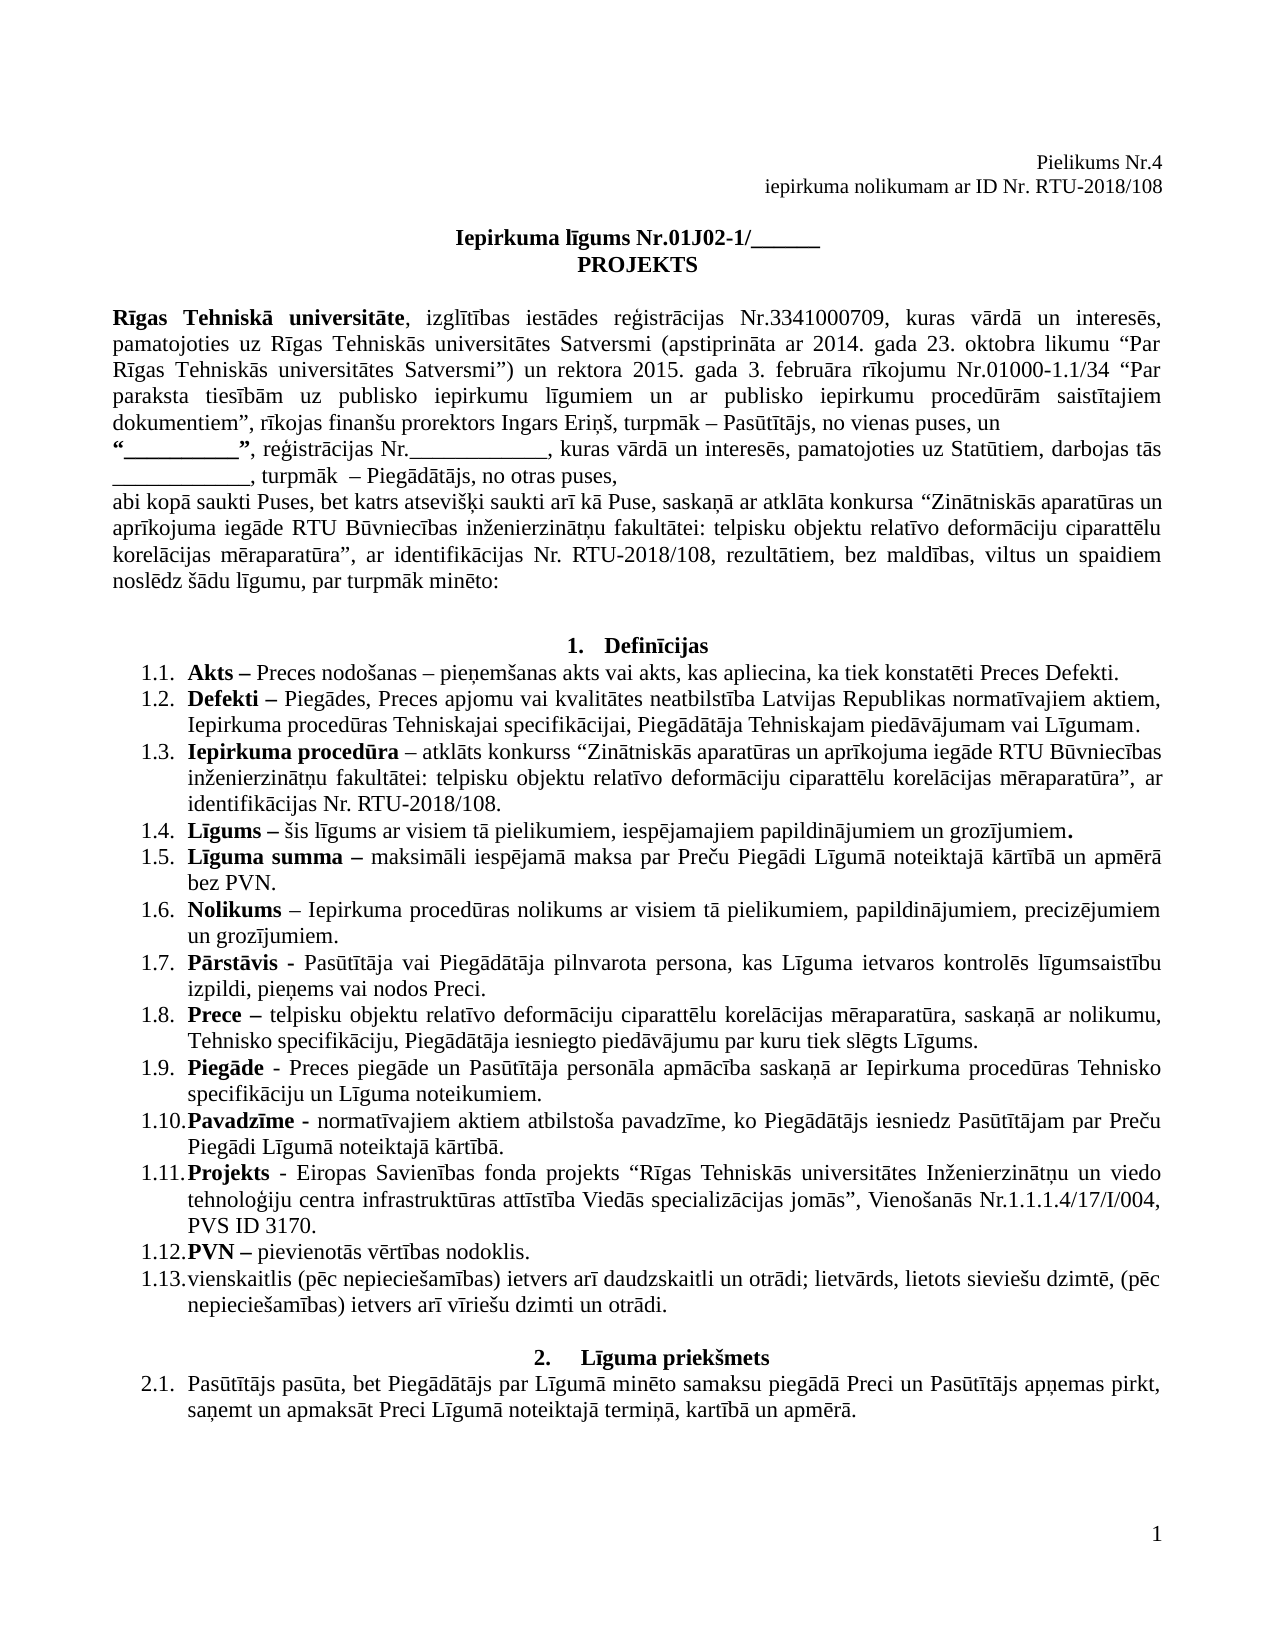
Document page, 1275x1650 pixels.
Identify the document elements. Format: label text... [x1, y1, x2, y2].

list Pasūtītājs pasūta, bet Piegādātājs par Līgumā minēto samaksu piegādā Preci un Pasūtītājs apņemas pirkt, saņemt un apmaksāt Preci Līgumā noteiktajā termiņā, kartībā un apmērā. [141, 1370, 1162, 1423]
list Akts – Preces nodošanas – pieņemšanas akts vai akts, kas apliecina, ka tiek konstatēti Preces Defekti. [141, 659, 1162, 685]
list Nolikums – Iepirkuma procedūras nolikums ar visiem tā pielikumiem, papildinājumiem, precizējumiem un grozījumiem. [141, 896, 1162, 948]
list Līgums – šis līgums ar visiem tā pielikumiem, iespējamajiem papildinājumiem un grozījumiem. [141, 817, 1162, 843]
text Rīgas Tehniskā universitāte, izglītības iestādes reģistrācijas Nr.3341000709, kuras vārdā un interesēs, pamatojoties uz Rīgas Tehniskās universitātes Satversmi (apstiprināta ar 2014. gada 23. oktobra likumu “Par Rīgas Tehniskās universitātes Satversmi”) un rektora 2015. gada 3. februāra rīkojumu Nr.01000-1.1/34 “Par paraksta tiesībām uz publisko iepirkumu līgumiem un ar publisko iepirkumu procedūrām saistītajiem dokumentiem”, rīkojas finanšu prorektors Ingars Eriņš, turpmāk – Pasūtītājs, no vienas puses, un [112, 303, 1162, 435]
list vienskaitlis (pēc nepieciešamības) ietvers arī daudzskaitli un otrādi; lietvārds, lietots sieviešu dzimtē, (pēc nepieciešamības) ietvers arī vīriešu dzimti un otrādi. [141, 1265, 1162, 1317]
list Pavadzīme - normatīvajiem aktiem atbilstoša pavadzīme, ko Piegādātājs iesniedz Pasūtītājam par Preču Piegādi Līgumā noteiktajā kārtībā. [141, 1107, 1162, 1159]
list Iepirkuma līgums Nr.01J02-1/______ [112, 224, 1162, 251]
text iepirkuma nolikumam ar ID Nr. RTU-2018/108 [112, 174, 1162, 198]
list Definīcijas [112, 632, 1162, 659]
list Defekti – Piegādes, Preces apjomu vai kvalitātes neatbilstība Latvijas Republikas normatīvajiem , Iepirkuma procedūras Tehniskajai specifikācijai, Piegādātāja Tehniskajam piedāvājumam vai Līgumam. [141, 685, 1162, 738]
text Pielikums Nr.4 [112, 150, 1162, 174]
list Prece – telpisku objektu relatīvo deformāciju ciparattēlu korelācijas mēraparatūra, saskaņā ar nolikumu, Tehnisko specifikāciju, Piegādātāja iesniegto piedāvājumu par kuru tiek slēgts Līgums. [141, 1001, 1162, 1054]
list Projekts - Eiropas Savienības fonda projekts “Rīgas Tehniskās universitātes Inženierzinātņu un viedo tehnoloģiju centra infrastruktūras attīstība Viedās specializācijas jomās”, Vienošanās Nr.1.1.1.4/17/I/004, PVS ID 3170. [141, 1159, 1162, 1238]
text abi kopā saukti Puses, bet katrs atsevišķi saukti arī kā Puse, saskaņā ar atklāta konkursa “Zinātniskās aparatūras un aprīkojuma iegāde RTU Būvniecības inženierzinātņu fakultātei: telpisku objektu relatīvo deformāciju ciparattēlu korelācijas mēraparatūra”, ar identifikācijas Nr. RTU-2018/108, rezultātiem, bez maldības, viltus un spaidiem noslēdz šādu līgumu, par turpmāk minēto: [112, 488, 1162, 593]
list Piegāde - Preces piegāde un Pasūtītāja personāla apmācība saskaņā ar Iepirkuma procedūras Tehnisko specifikāciju un Līguma noteikumiem. [141, 1054, 1162, 1107]
list PVN – pievienotās vērtības nodoklis. [141, 1238, 1162, 1265]
text “__________”, reģistrācijas Nr.____________, kuras vārdā un interesēs, pamatojoties uz Statūtiem, darbojas tās ____________, turpmāk – Piegādātājs, no otras puses, [112, 435, 1162, 488]
list Līguma summa – maksimāli iespējamā maksa par Preču Piegādi Līgumā noteiktajā kārtībā un apmērā bez PVN. [141, 843, 1162, 896]
list Līguma priekšmets [141, 1344, 1162, 1370]
list Iepirkuma procedūra – atklāts konkurss “Zinātniskās aparatūras un aprīkojuma iegāde RTU Būvniecības inženierzinātņu fakultātei: telpisku objektu relatīvo deformāciju ciparattēlu korelācijas mēraparatūra”, ar identifikācijas Nr. RTU-2018/108. [141, 738, 1162, 817]
list PROJEKTS [112, 251, 1162, 277]
list Pārstāvis - Pasūtītāja vai Piegādātāja pilnvarota persona, kas Līguma ietvaros kontrolēs līgumsaistību izpildi, pieņems vai nodos Preci. [141, 948, 1162, 1001]
